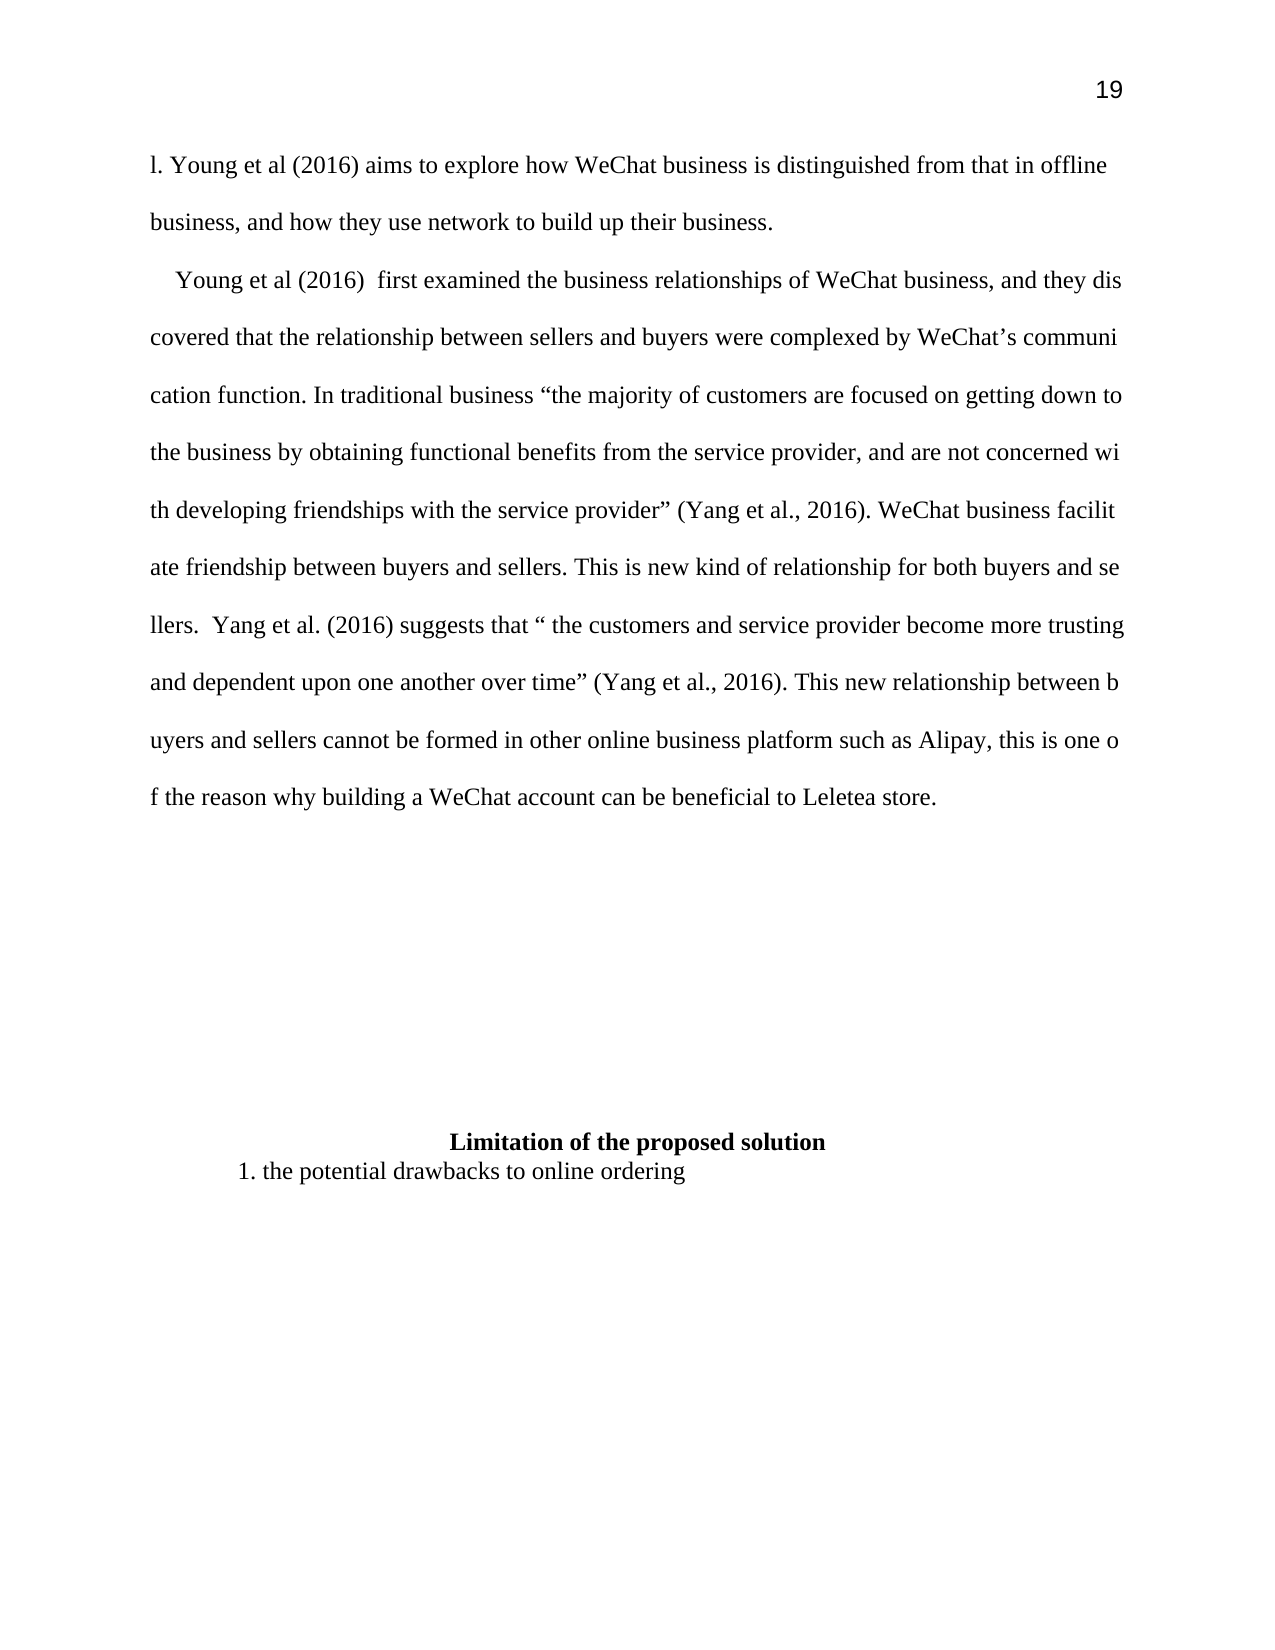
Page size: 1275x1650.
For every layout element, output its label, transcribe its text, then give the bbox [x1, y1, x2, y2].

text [150, 150, 1125, 236]
text Young et al (2016) first examined the business relationships of WeChat business, and they discovered that the relationship between sellers and buyers were complexed by WeChat’s communication function. In traditional business “the majority of customers are focused on getting down to the business by obtaining functional benefits from the service provider, and are not concerned with developing friendships with the service provider” (Yang et al., 2016). WeChat business facilitate friendship between buyers and sellers. This is new kind of relationship for both buyers and sellers. Yang et al. (2016) suggests that “ the customers and service provider become more trusting and dependent upon one another over time” (Yang et al., 2016). This new relationship between buyers and sellers cannot be formed in other online business platform such as Alipay, this is one of the reason why building a WeChat account can be beneficial to Leletea store. [150, 265, 1125, 811]
text 1. the potential drawbacks to online ordering [150, 1156, 1125, 1185]
text Limitation of the proposed solution [150, 1127, 1125, 1156]
